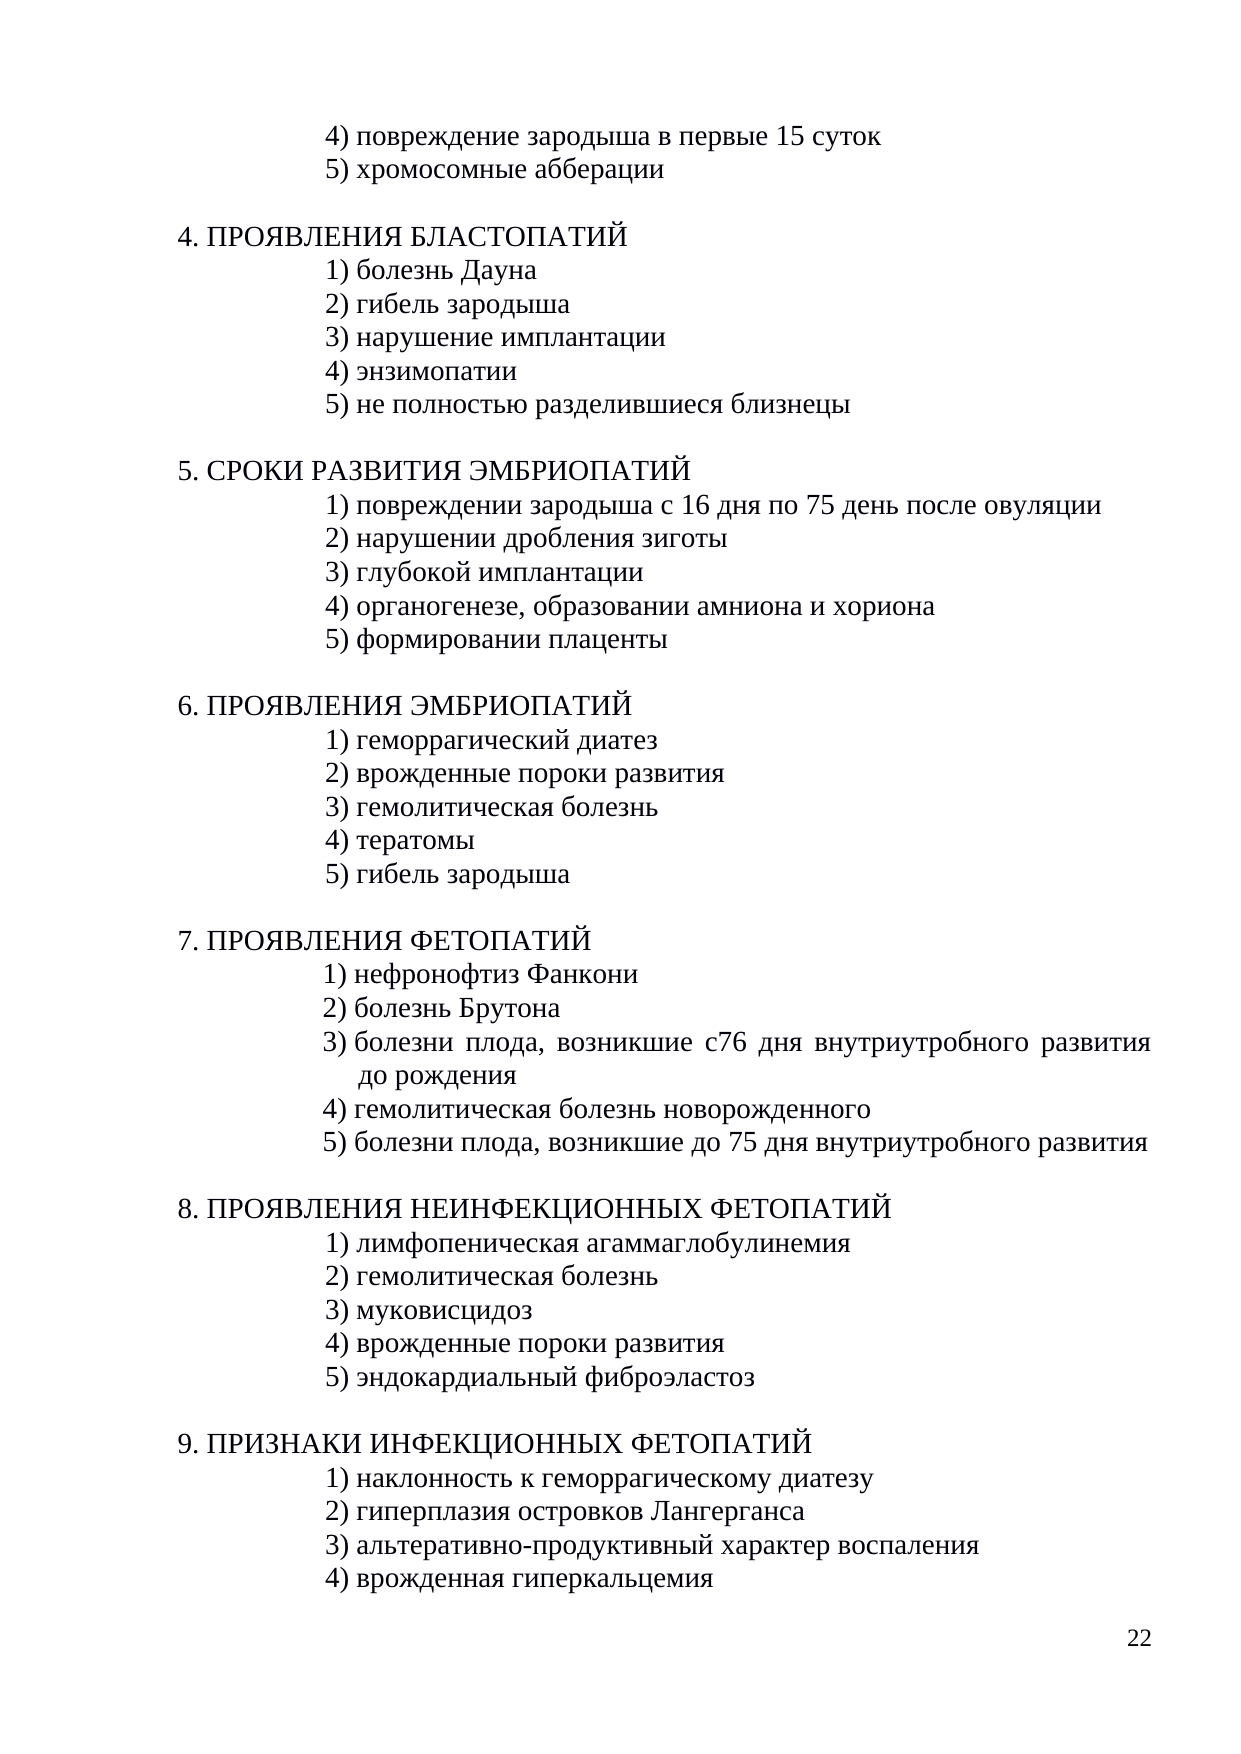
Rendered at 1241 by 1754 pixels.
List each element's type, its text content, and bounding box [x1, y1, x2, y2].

text 2) болезнь Брутона [322, 990, 1152, 1024]
text 2) гибель зародыша [325, 286, 1152, 319]
text 5) гибель зародыша [325, 856, 1152, 889]
text 5) хромосомные абберации [325, 152, 1152, 185]
text 1) болезнь Дауна [325, 252, 1152, 286]
text 2) гемолитическая болезнь [325, 1258, 1152, 1292]
text 8. ПРОЯВЛЕНИЯ НЕИНФЕКЦИОННЫХ ФЕТОПАТИЙ [177, 1191, 1152, 1225]
text 4) врожденная гиперкальцемия [325, 1560, 1152, 1594]
text 1) геморрагический диатез [325, 722, 1152, 755]
text 5) не полностью разделившиеся близнецы [325, 386, 1152, 420]
text 1) нефронофтиз Фанкони [322, 957, 1152, 990]
text 4) органогенезе, образовании амниона и хориона [325, 588, 1152, 621]
text 3) гемолитическая болезнь [325, 789, 1152, 822]
text 9. ПРИЗНАКИ ИНФЕКЦИОННЫХ ФЕТОПАТИЙ [177, 1426, 1152, 1460]
text 5. СРОКИ РАЗВИТИЯ ЭМБРИОПАТИЙ [177, 453, 1152, 487]
text 4) повреждение зародыша в первые 15 суток [325, 118, 1152, 152]
text 3) нарушение имплантации [325, 319, 1152, 353]
text 2) нарушении дробления зиготы [325, 521, 1152, 554]
text 2) гиперплазия островков Лангерганса [325, 1493, 1152, 1527]
text 1) повреждении зародыша с 16 дня по 75 день после овуляции [325, 487, 1152, 521]
text 3) болезни плода, возникшие с76 дня внутриутробного развития до рождения [322, 1024, 1152, 1091]
text 3) альтеративно-продуктивный характер воспаления [325, 1527, 1152, 1560]
text 7. ПРОЯВЛЕНИЯ ФЕТОПАТИЙ [177, 923, 1152, 957]
text 4) тератомы [325, 822, 1152, 856]
text 4) энзимопатии [325, 353, 1152, 386]
text 2) врожденные пороки развития [325, 755, 1152, 789]
text 1) наклонность к геморрагическому диатезу [325, 1460, 1152, 1493]
text 5) эндокардиальный фиброэластоз [325, 1359, 1152, 1393]
text 1) лимфопеническая агаммаглобулинемия [325, 1225, 1152, 1258]
text 5) болезни плода, возникшие до 75 дня внутриутробного развития [322, 1124, 1152, 1158]
text 3) глубокой имплантации [325, 554, 1152, 588]
text 4) гемолитическая болезнь новорожденного [322, 1091, 1152, 1124]
text 6. ПРОЯВЛЕНИЯ ЭМБРИОПАТИЙ [177, 688, 1152, 722]
text 4) врожденные пороки развития [325, 1326, 1152, 1359]
text 4. ПРОЯВЛЕНИЯ БЛАСТОПАТИЙ [177, 219, 1152, 252]
text 3) муковисцидоз [325, 1292, 1152, 1326]
text 5) формировании плаценты [325, 621, 1152, 655]
